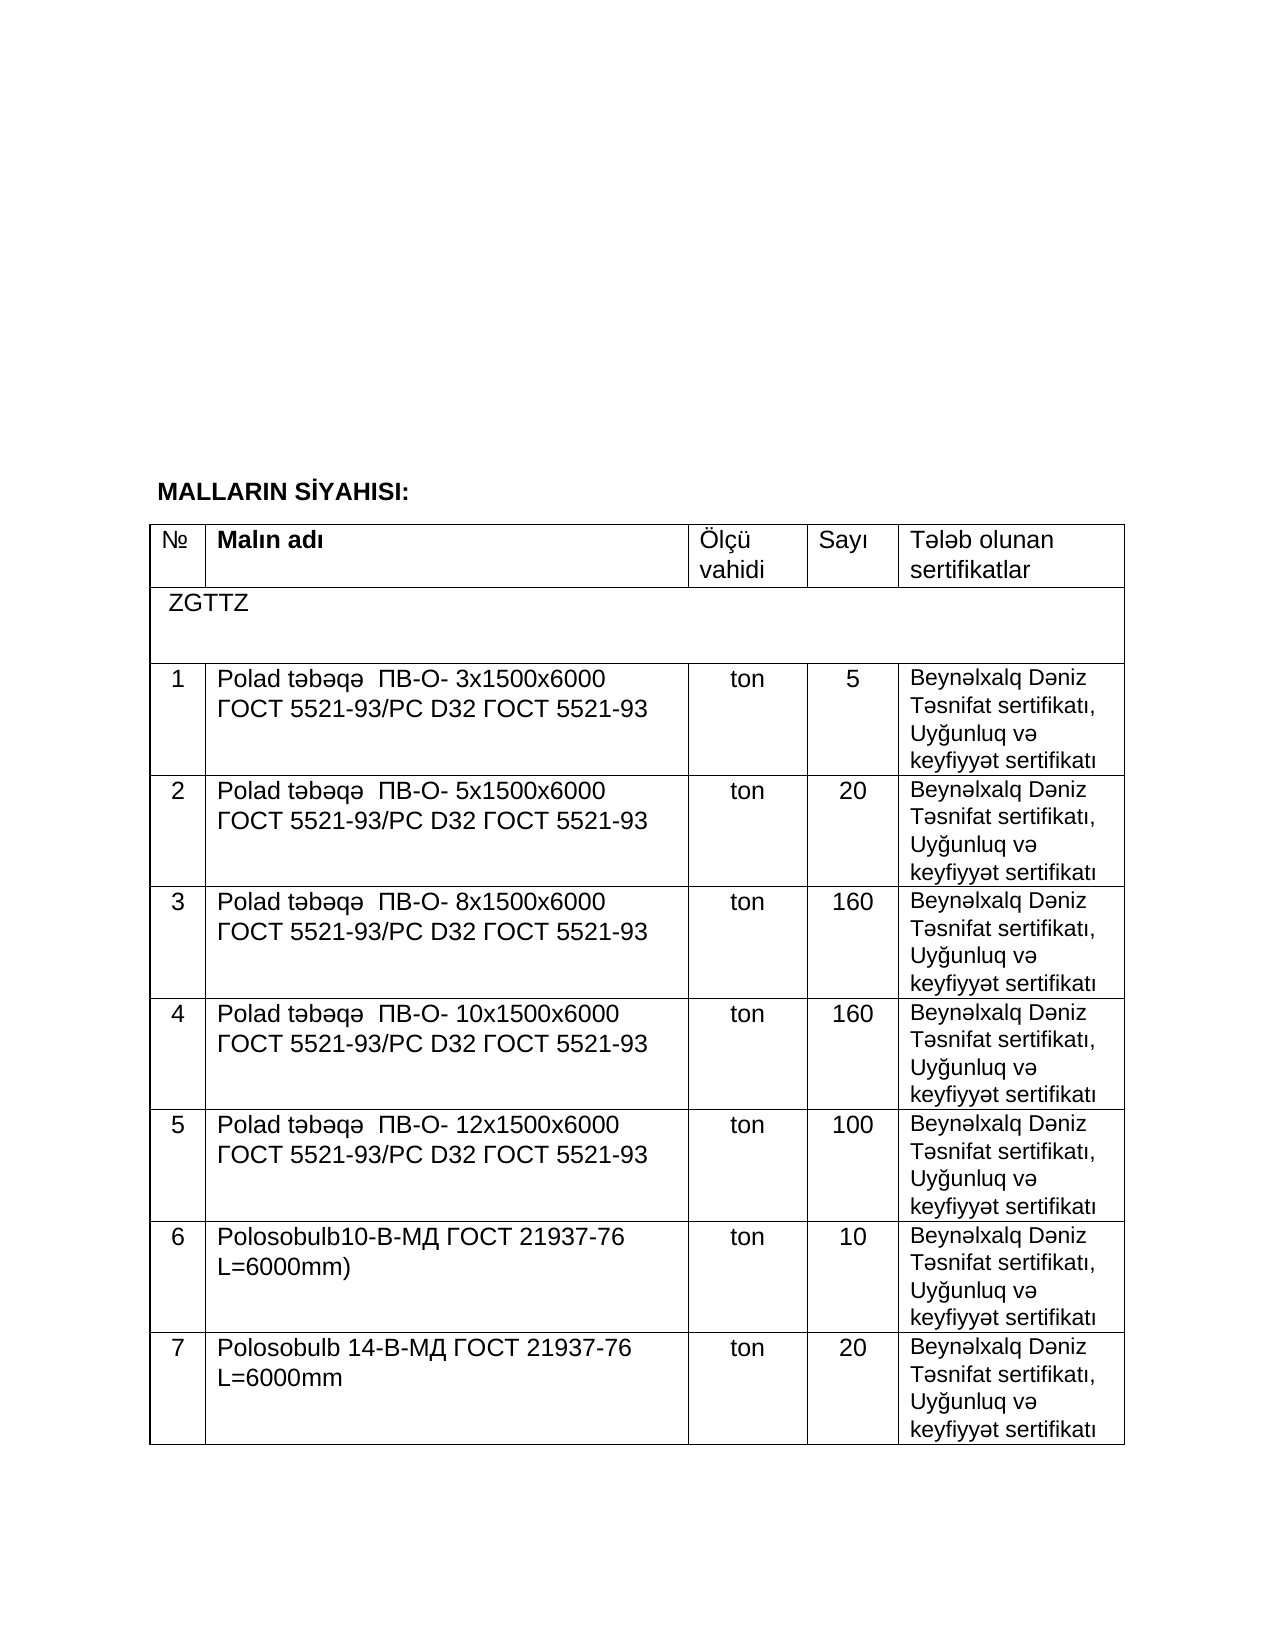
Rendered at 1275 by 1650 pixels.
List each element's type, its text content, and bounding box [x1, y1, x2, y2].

table_cell ZGTTZ [151, 588, 1124, 663]
table_cell 3 [151, 887, 205, 998]
table_cell 5 [151, 1110, 205, 1221]
table_header № [151, 525, 205, 587]
table_header Ölçü vahidi [689, 525, 807, 587]
table_cell ton [689, 887, 807, 998]
table_cell Beynəlxalq Dəniz Təsnifat sertifikatı, Uyğunluq və keyfiyyət sertifikatı [899, 776, 1124, 886]
table_cell Polosobulb10-В-МД ГОСТ 21937-76 L=6000mm) [206, 1222, 688, 1332]
table_cell 4 [151, 999, 205, 1109]
table_cell ton [689, 1222, 807, 1332]
table_cell Polosobulb 14-В-МД ГОСТ 21937-76 L=6000mm [206, 1333, 688, 1443]
table_header Sayı [808, 525, 898, 587]
table_cell 1 [151, 664, 205, 775]
table_cell 10 [808, 1222, 898, 1332]
table_header Tələb olunan sertifikatlar [899, 525, 1124, 587]
table_cell Beynəlxalq Dəniz Təsnifat sertifikatı, Uyğunluq və keyfiyyət sertifikatı [899, 1110, 1124, 1221]
table_cell 20 [808, 776, 898, 886]
table_cell Polad təbəqə ПВ-О- 8х1500х6000 ГОСТ 5521-93/РC D32 ГОСТ 5521-93 [206, 887, 688, 998]
table_cell 160 [808, 887, 898, 998]
table_cell 20 [808, 1333, 898, 1443]
table_cell 7 [151, 1333, 205, 1443]
table_cell Polad təbəqə ПВ-О- 12х1500х6000 ГОСТ 5521-93/РC D32 ГОСТ 5521-93 [206, 1110, 688, 1221]
table_cell ton [689, 664, 807, 775]
table_cell Beynəlxalq Dəniz Təsnifat sertifikatı, Uyğunluq və keyfiyyət sertifikatı [899, 887, 1124, 998]
table_cell 2 [151, 776, 205, 886]
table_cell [899, 1333, 1124, 1443]
table_header Malın adı [206, 525, 688, 587]
table_cell ton [689, 999, 807, 1109]
text MALLARIN SİYAHISI: [150, 477, 1125, 506]
table_cell Polad təbəqə ПВ-О- 10х1500х6000 ГОСТ 5521-93/РC D32 ГОСТ 5521-93 [206, 999, 688, 1109]
table_cell 6 [151, 1222, 205, 1332]
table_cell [899, 1222, 1124, 1332]
table_cell Beynəlxalq Dəniz Təsnifat sertifikatı, Uyğunluq və keyfiyyət sertifikatı [899, 664, 1124, 775]
table_cell 5 [808, 664, 898, 775]
table_cell ton [689, 776, 807, 886]
table_cell Polad təbəqə ПВ-О- 5х1500х6000 ГОСТ 5521-93/РC D32 ГОСТ 5521-93 [206, 776, 688, 886]
table_cell ton [689, 1333, 807, 1443]
table_cell 100 [808, 1110, 898, 1221]
table_cell ton [689, 1110, 807, 1221]
table_cell Polad təbəqə ПВ-О- 3х1500х6000 ГОСТ 5521-93/РC D32 ГОСТ 5521-93 [206, 664, 688, 775]
table_cell Beynəlxalq Dəniz Təsnifat sertifikatı, Uyğunluq və keyfiyyət sertifikatı [899, 999, 1124, 1109]
table_cell 160 [808, 999, 898, 1109]
